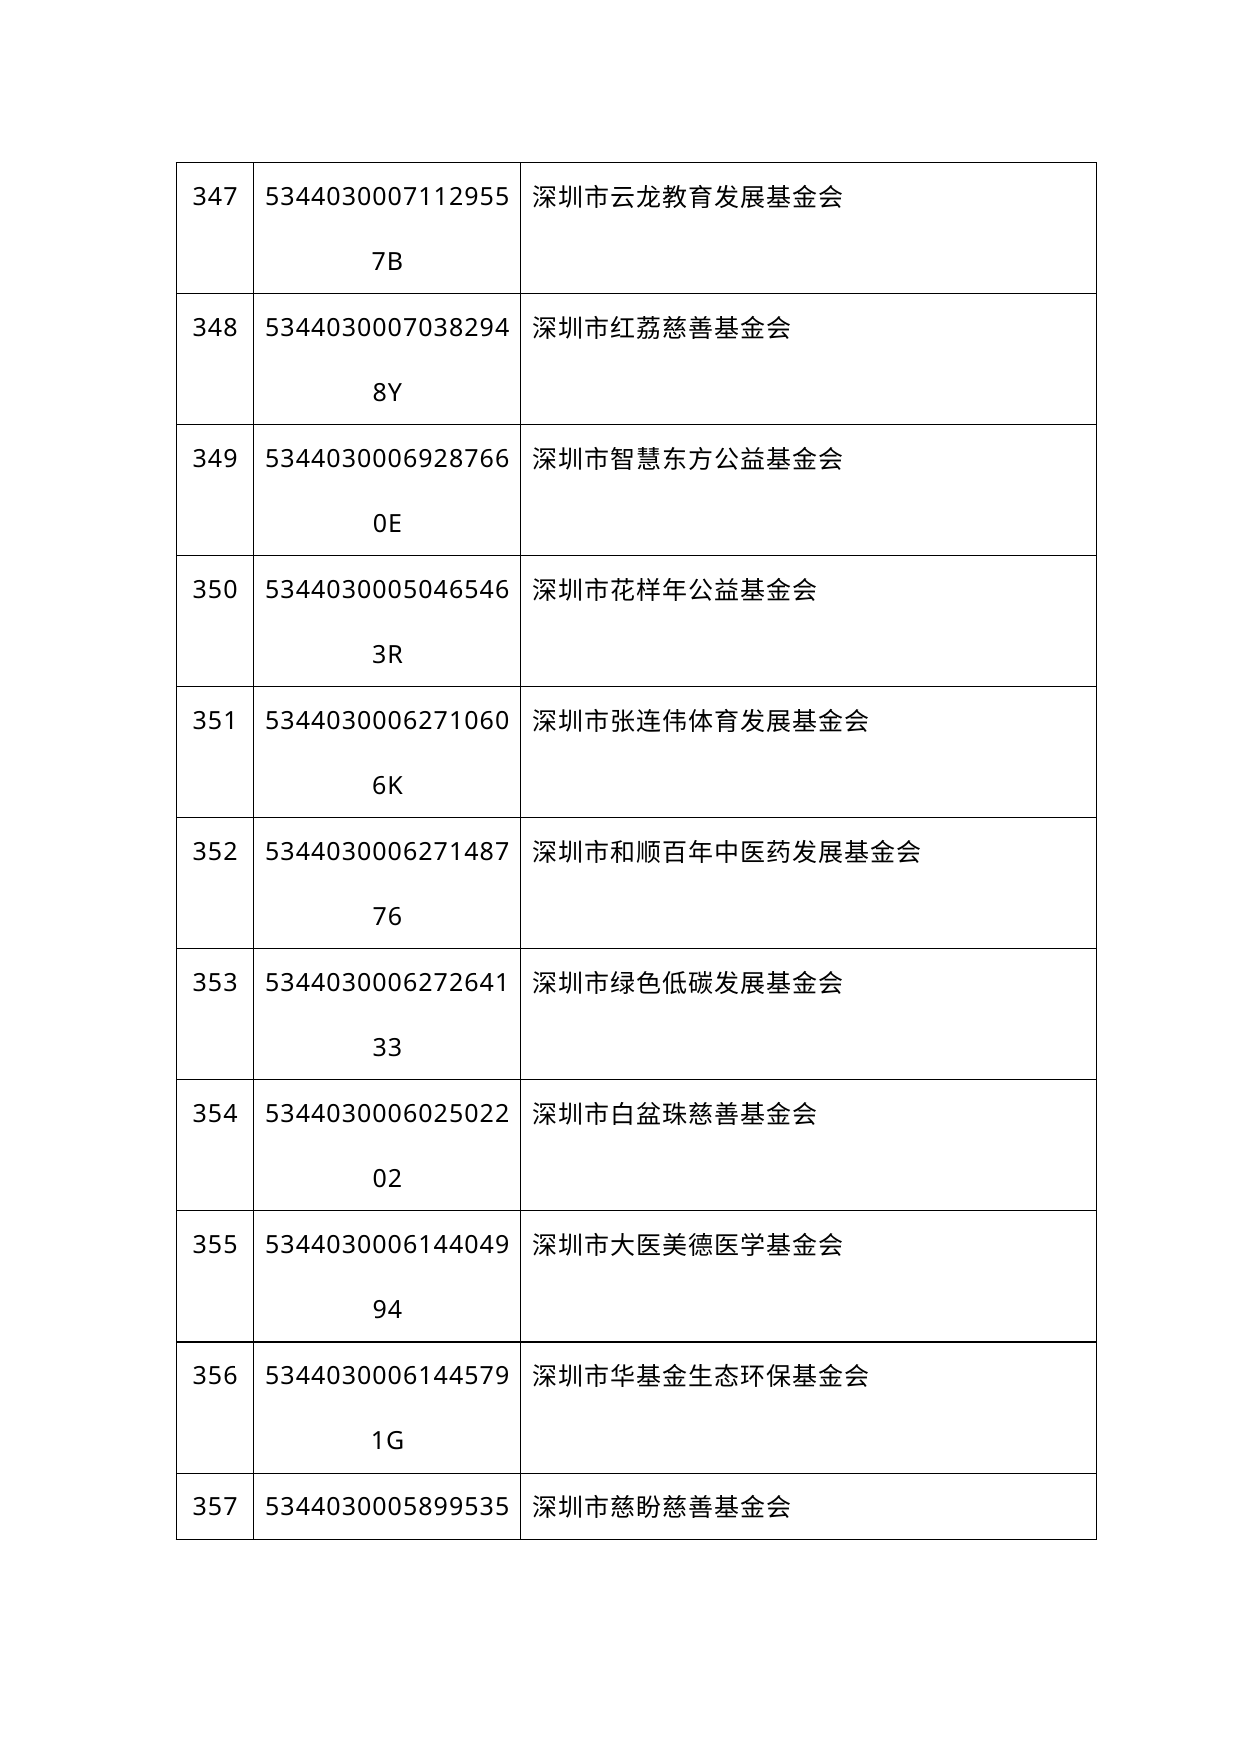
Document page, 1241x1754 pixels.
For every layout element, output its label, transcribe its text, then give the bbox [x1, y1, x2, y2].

table_cell 347 [177, 163, 253, 293]
table_cell 深圳市白盆珠慈善基金会 [521, 1080, 1096, 1210]
table_cell 53440300062710606K [254, 687, 520, 817]
table_cell 深圳市云龙教育发展基金会 [521, 163, 1096, 293]
table_cell 357 [177, 1474, 253, 1538]
table_cell 350 [177, 556, 253, 686]
table_cell 53440300058995354U [254, 1474, 520, 1538]
table_cell 534403000627148776 [254, 818, 520, 948]
table_cell 534403000614404994 [254, 1211, 520, 1341]
table_cell 349 [177, 425, 253, 555]
table_cell 534403000627264133 [254, 949, 520, 1079]
table_cell 深圳市张连伟体育发展基金会 [521, 687, 1096, 817]
table_cell 352 [177, 818, 253, 948]
table_cell 53440300071129557B [254, 163, 520, 293]
table_cell 深圳市智慧东方公益基金会 [521, 425, 1096, 555]
table_cell 深圳市绿色低碳发展基金会 [521, 949, 1096, 1079]
table_cell 534403000602502202 [254, 1080, 520, 1210]
table_cell 348 [177, 294, 253, 424]
table_cell 354 [177, 1080, 253, 1210]
table_cell 351 [177, 687, 253, 817]
table_cell 深圳市红荔慈善基金会 [521, 294, 1096, 424]
table_cell 深圳市华基金生态环保基金会 [521, 1343, 1096, 1472]
table_cell 355 [177, 1211, 253, 1341]
table_cell 深圳市和顺百年中医药发展基金会 [521, 818, 1096, 948]
table_cell 53440300050465463R [254, 556, 520, 686]
table_cell 深圳市慈盼慈善基金会 [521, 1474, 1096, 1538]
table_cell 353 [177, 949, 253, 1079]
table_cell 53440300061445791G [254, 1343, 520, 1472]
table_cell 356 [177, 1343, 253, 1472]
table_cell 深圳市大医美德医学基金会 [521, 1211, 1096, 1341]
table_cell 53440300070382948Y [254, 294, 520, 424]
table_cell 53440300069287660E [254, 425, 520, 555]
table_cell 深圳市花样年公益基金会 [521, 556, 1096, 686]
